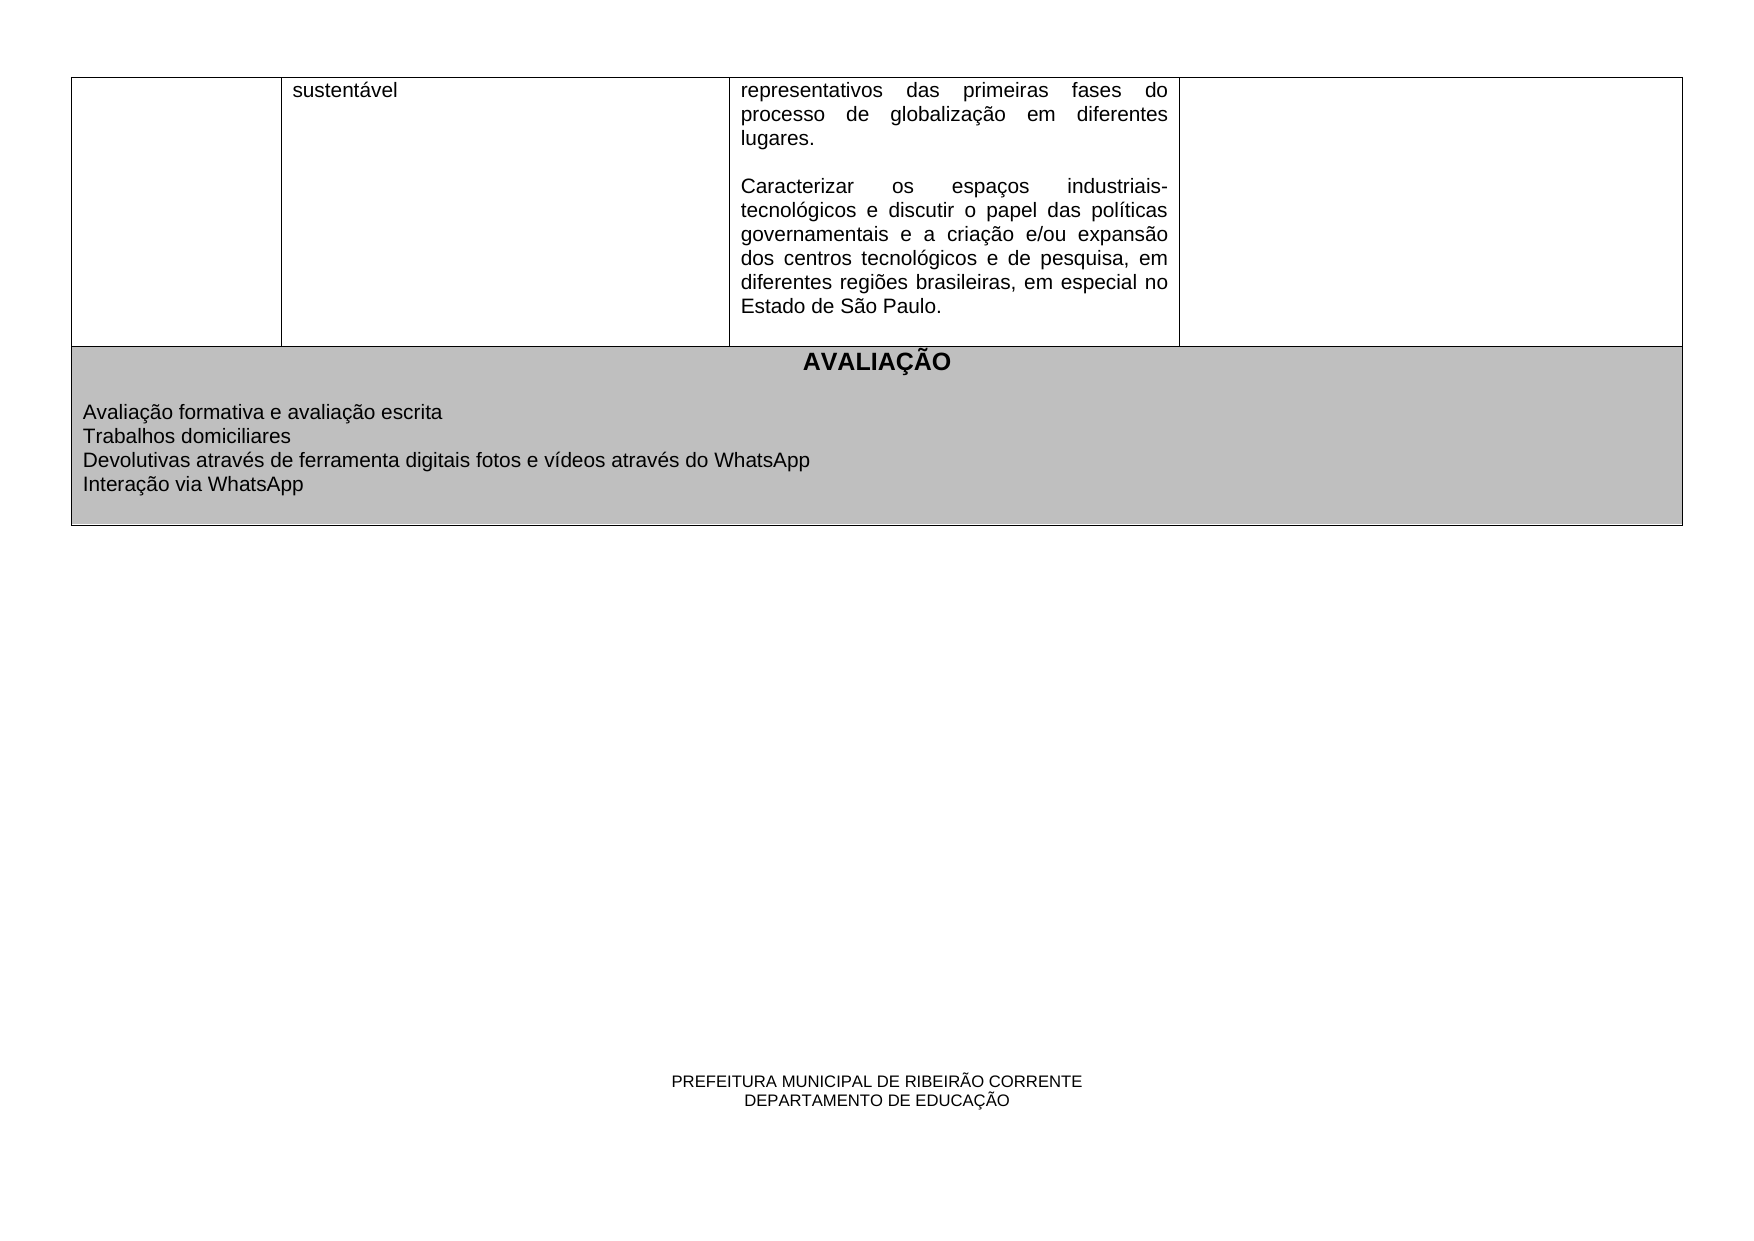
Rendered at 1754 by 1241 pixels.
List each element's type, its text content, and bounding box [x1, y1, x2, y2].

table_cell [1180, 78, 1682, 346]
table_cell AVALIAÇÃO Avaliação formativa e avaliação escrita Trabalhos domiciliares Devolutivas através de ferramenta digitais fotos e vídeos através do WhatsApp Interação via WhatsApp [72, 347, 1682, 524]
text PREFEITURA MUNICIPAL DE RIBEIRÃO CORRENTE [71, 1072, 1683, 1091]
text DEPARTAMENTO DE EDUCAÇÃO [71, 1091, 1683, 1110]
